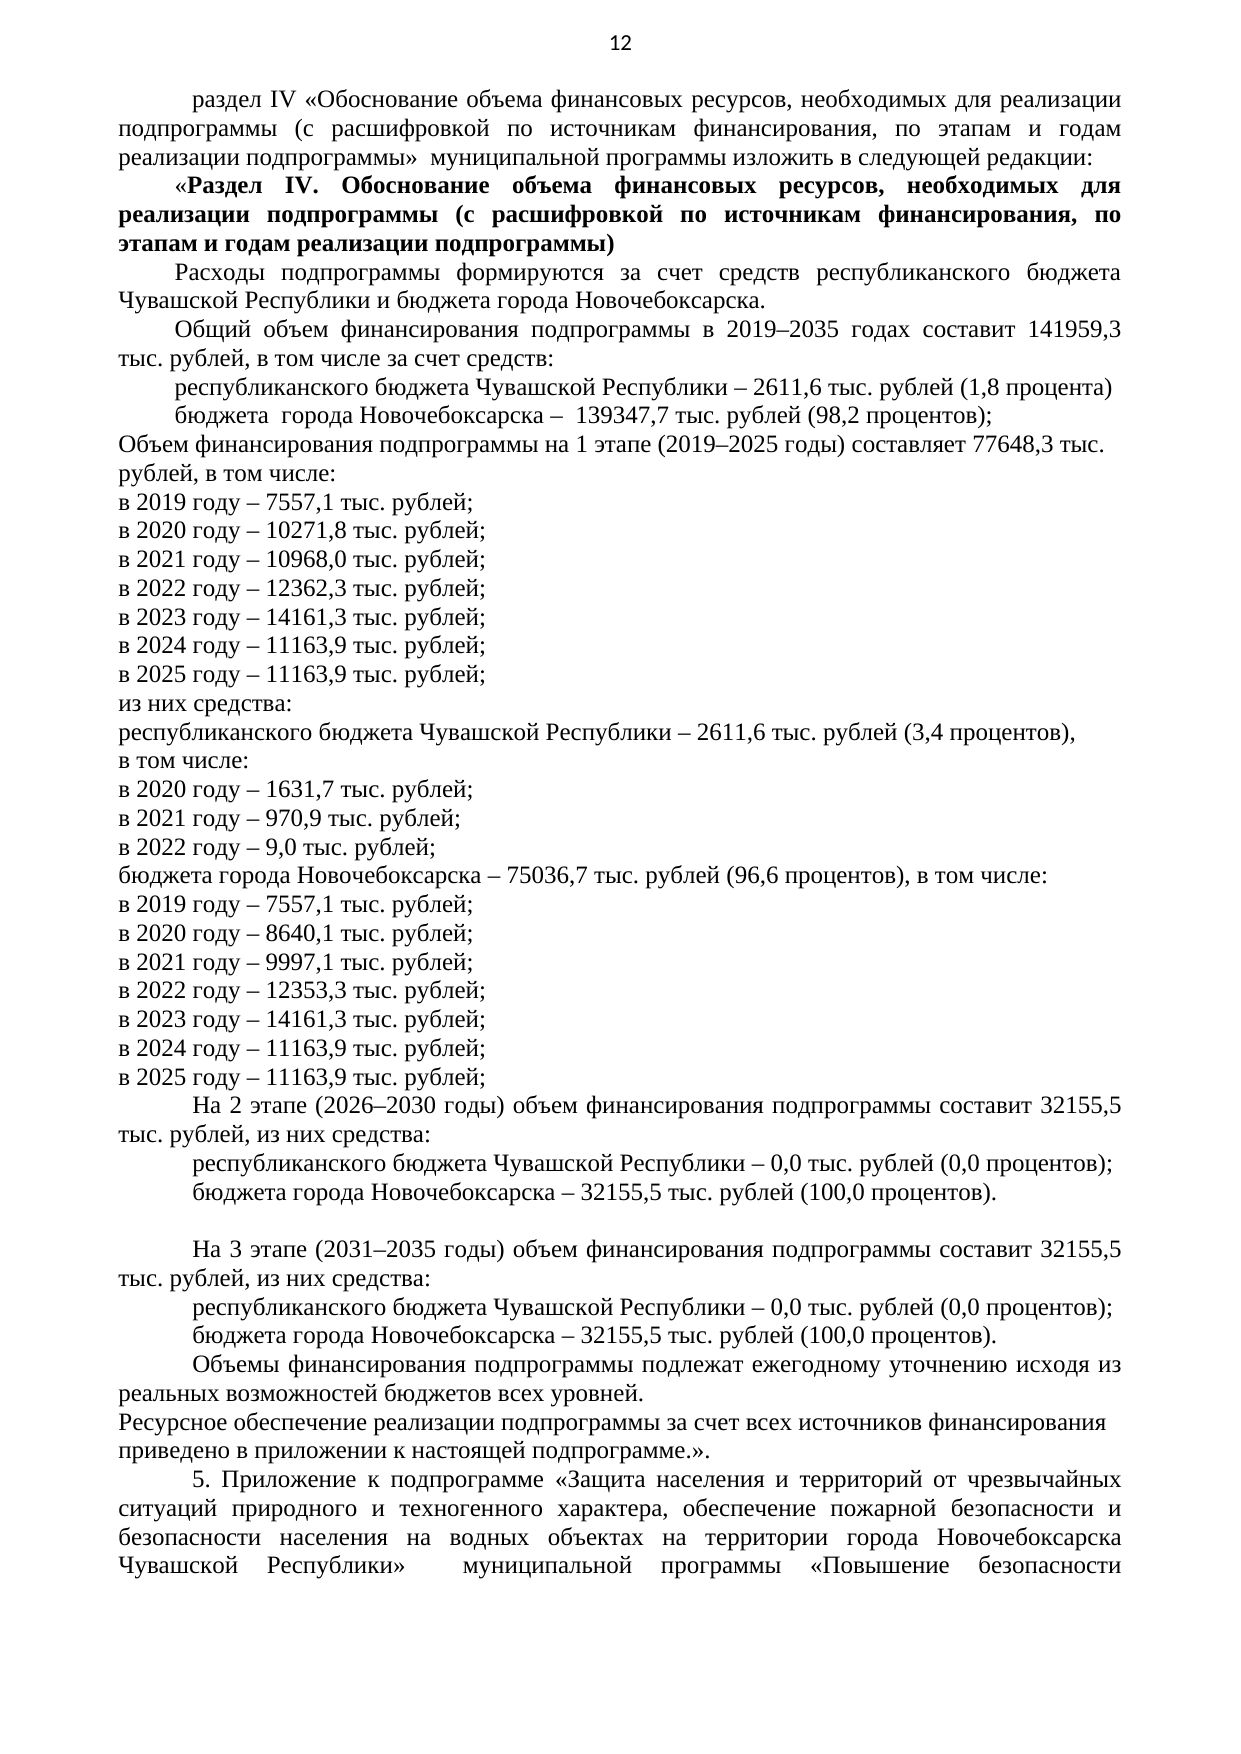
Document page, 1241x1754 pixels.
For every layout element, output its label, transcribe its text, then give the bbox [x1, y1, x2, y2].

text в 2021 году – 9997,1 тыс. рублей; [118, 947, 1122, 975]
text республиканского бюджета Чувашской Республики – 2611,6 тыс. рублей (3,4 процентов), [118, 717, 1122, 745]
text Ресурсное обеспечение реализации подпрограммы за счет всех источников финансирования приведено в приложении к настоящей подпрограмме.». [118, 1407, 1122, 1464]
text бюджета города Новочебоксарска – 75036,7 тыс. рублей (96,6 процентов), в том числе: [118, 860, 1122, 889]
text республиканского бюджета Чувашской Республики – 0,0 тыс. рублей (0,0 процентов); [118, 1292, 1122, 1320]
text в том числе: [118, 745, 1122, 774]
text в 2022 году – 12353,3 тыс. рублей; [118, 975, 1122, 1004]
text в 2023 году – 14161,3 тыс. рублей; [118, 602, 1122, 630]
text в 2024 году – 11163,9 тыс. рублей; [118, 1033, 1122, 1062]
text республиканского бюджета Чувашской Республики – 0,0 тыс. рублей (0,0 процентов); [118, 1148, 1122, 1177]
text бюджета города Новочебоксарска – 139347,7 тыс. рублей (98,2 процентов); [118, 400, 1122, 429]
text «Раздел IV. Обоснование объема финансовых ресурсов, необходимых для реализации подпрограммы (с расшифровкой по источникам финансирования, по этапам и годам реализации подпрограммы) [118, 170, 1122, 257]
text На 2 этапе (2026–2030 годы) объем финансирования подпрограммы составит 32155,5 тыс. рублей, из них средства: [118, 1090, 1122, 1148]
text в 2024 году – 11163,9 тыс. рублей; [118, 630, 1122, 659]
text Объем финансирования подпрограммы на 1 этапе (2019–2025 годы) составляет 77648,3 тыс. рублей, в том числе: [118, 429, 1122, 487]
text в 2020 году – 1631,7 тыс. рублей; [118, 774, 1122, 803]
text в 2021 году – 970,9 тыс. рублей; [118, 803, 1122, 832]
text республиканского бюджета Чувашской Республики – 2611,6 тыс. рублей (1,8 процента) [118, 372, 1122, 400]
text в 2021 году – 10968,0 тыс. рублей; [118, 544, 1122, 573]
text в 2023 году – 14161,3 тыс. рублей; [118, 1004, 1122, 1033]
text На 3 этапе (2031–2035 годы) объем финансирования подпрограммы составит 32155,5 тыс. рублей, из них средства: [118, 1234, 1122, 1292]
text в 2019 году – 7557,1 тыс. рублей; [118, 889, 1122, 918]
text в 2022 году – 12362,3 тыс. рублей; [118, 573, 1122, 602]
text Общий объем финансирования подпрограммы в 2019–2035 годах составит 141959,3 тыс. рублей, в том числе за счет средств: [118, 314, 1122, 372]
text Расходы подпрограммы формируются за счет средств республиканского бюджета Чувашской Республики и бюджета города Новочебоксарска. [118, 257, 1122, 314]
text бюджета города Новочебоксарска – 32155,5 тыс. рублей (100,0 процентов). [118, 1320, 1122, 1349]
text раздел IV «Обоснование объема финансовых ресурсов, необходимых для реализации подпрограммы (с расшифровкой по источникам финансирования, по этапам и годам реализации подпрограммы» муниципальной программы изложить в следующей редакции: [118, 84, 1122, 170]
text бюджета города Новочебоксарска – 32155,5 тыс. рублей (100,0 процентов). [118, 1177, 1122, 1205]
text в 2019 году – 7557,1 тыс. рублей; [118, 487, 1122, 515]
text в 2020 году – 10271,8 тыс. рублей; [118, 515, 1122, 544]
text в 2020 году – 8640,1 тыс. рублей; [118, 918, 1122, 947]
text Объемы финансирования подпрограммы подлежат ежегодному уточнению исходя из реальных возможностей бюджетов всех уровней. [118, 1349, 1122, 1407]
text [118, 1464, 1122, 1579]
text из них средства: [118, 688, 1122, 717]
text в 2025 году – 11163,9 тыс. рублей; [118, 1062, 1122, 1090]
text в 2022 году – 9,0 тыс. рублей; [118, 832, 1122, 860]
text в 2025 году – 11163,9 тыс. рублей; [118, 659, 1122, 688]
